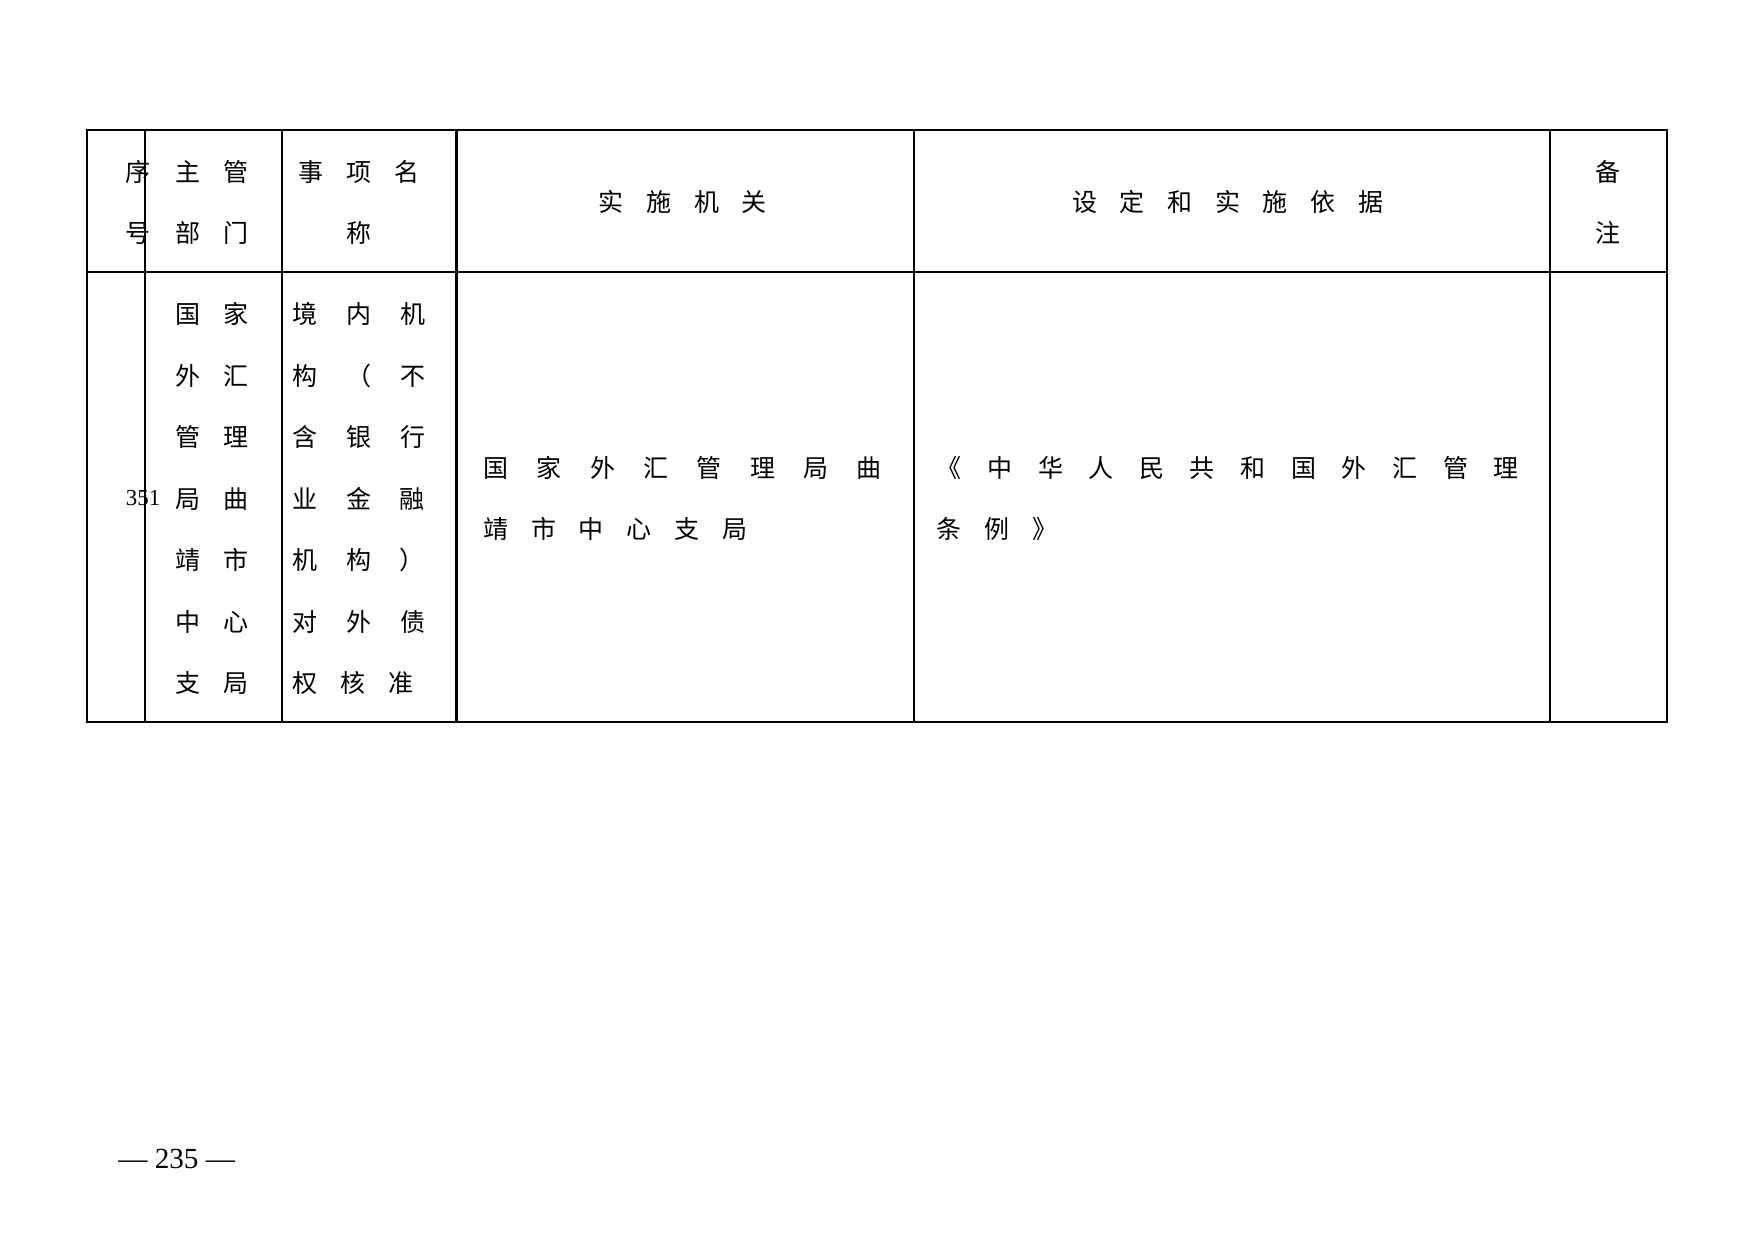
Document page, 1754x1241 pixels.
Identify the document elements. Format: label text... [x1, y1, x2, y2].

table_cell 国家外汇管理局曲靖市中心支局 [458, 273, 913, 721]
table_cell [1551, 273, 1666, 721]
table_header 事项名称 [283, 131, 455, 271]
table_cell [88, 273, 144, 721]
table_header 实施机关 [458, 131, 913, 271]
table_cell 境内机构（不含银行业金融机构）对外债权核准 [283, 273, 455, 721]
table_cell 《中华人民共和国外汇管理条例》 [915, 273, 1549, 721]
table_header 设定和实施依据 [915, 131, 1549, 271]
table_header 主管部门 [146, 131, 281, 271]
table_header 备注 [1551, 131, 1666, 271]
table_header 序号 [88, 131, 144, 271]
table_cell 国家外汇管理局曲靖市中心支局 [146, 273, 281, 721]
